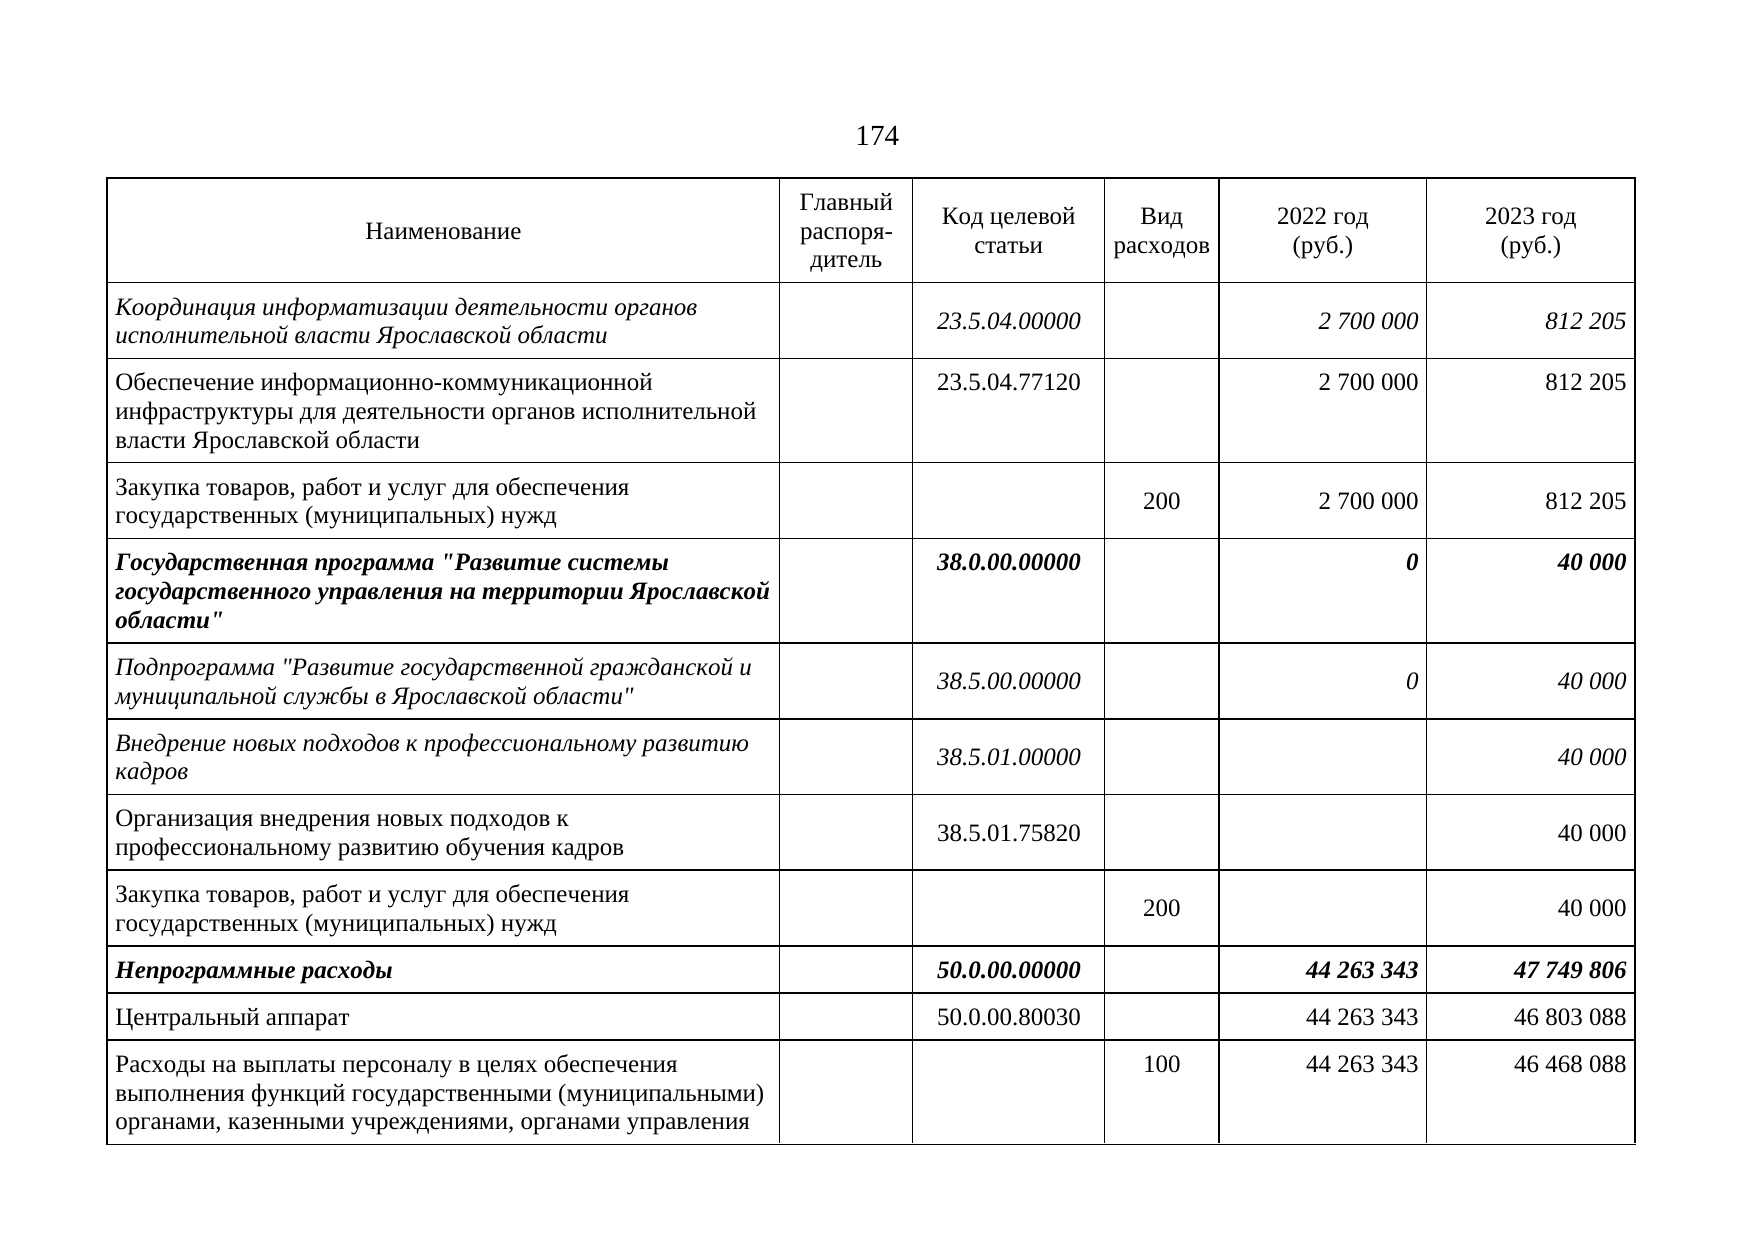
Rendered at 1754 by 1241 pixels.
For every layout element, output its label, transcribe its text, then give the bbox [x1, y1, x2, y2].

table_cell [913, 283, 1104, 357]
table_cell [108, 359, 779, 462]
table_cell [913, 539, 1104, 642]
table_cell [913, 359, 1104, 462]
table_header Вид расходов [1105, 179, 1218, 282]
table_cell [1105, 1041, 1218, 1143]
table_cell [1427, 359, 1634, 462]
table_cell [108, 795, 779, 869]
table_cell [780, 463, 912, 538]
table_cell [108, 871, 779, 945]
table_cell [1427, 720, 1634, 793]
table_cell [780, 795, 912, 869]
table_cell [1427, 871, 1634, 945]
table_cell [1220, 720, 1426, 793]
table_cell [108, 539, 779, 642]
table_header Наименование [108, 179, 779, 282]
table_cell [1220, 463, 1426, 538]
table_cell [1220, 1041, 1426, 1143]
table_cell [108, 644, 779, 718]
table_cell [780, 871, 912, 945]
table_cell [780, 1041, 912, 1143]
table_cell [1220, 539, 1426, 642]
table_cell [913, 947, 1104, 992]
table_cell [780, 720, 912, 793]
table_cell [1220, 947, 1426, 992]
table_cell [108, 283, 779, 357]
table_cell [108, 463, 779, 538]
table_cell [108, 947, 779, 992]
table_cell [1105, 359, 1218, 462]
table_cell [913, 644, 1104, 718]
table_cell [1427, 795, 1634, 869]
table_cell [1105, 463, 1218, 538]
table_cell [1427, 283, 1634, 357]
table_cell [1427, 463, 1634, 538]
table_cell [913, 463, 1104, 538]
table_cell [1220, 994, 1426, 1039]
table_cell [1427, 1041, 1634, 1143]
table_header Главный распоря-дитель [780, 179, 912, 282]
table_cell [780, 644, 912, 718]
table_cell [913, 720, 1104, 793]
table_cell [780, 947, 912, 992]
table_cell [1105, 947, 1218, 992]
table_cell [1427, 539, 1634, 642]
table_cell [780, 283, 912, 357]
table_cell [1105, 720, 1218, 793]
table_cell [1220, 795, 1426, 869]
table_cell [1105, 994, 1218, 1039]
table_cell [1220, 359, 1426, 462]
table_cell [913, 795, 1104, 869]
table_header 2022 год (руб.) [1220, 179, 1426, 282]
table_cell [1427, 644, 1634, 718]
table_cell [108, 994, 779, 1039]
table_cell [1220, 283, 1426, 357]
table_header Код целевой статьи [913, 179, 1104, 282]
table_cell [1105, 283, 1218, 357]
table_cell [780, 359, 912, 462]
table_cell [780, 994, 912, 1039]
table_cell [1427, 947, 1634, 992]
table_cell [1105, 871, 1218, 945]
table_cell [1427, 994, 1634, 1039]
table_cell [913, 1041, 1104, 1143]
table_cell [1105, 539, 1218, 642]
table_header 2023 год (руб.) [1427, 179, 1634, 282]
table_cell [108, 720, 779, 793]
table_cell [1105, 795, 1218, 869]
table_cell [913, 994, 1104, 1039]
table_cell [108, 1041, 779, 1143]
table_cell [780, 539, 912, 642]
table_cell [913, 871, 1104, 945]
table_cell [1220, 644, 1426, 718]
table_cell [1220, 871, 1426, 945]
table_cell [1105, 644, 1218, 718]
